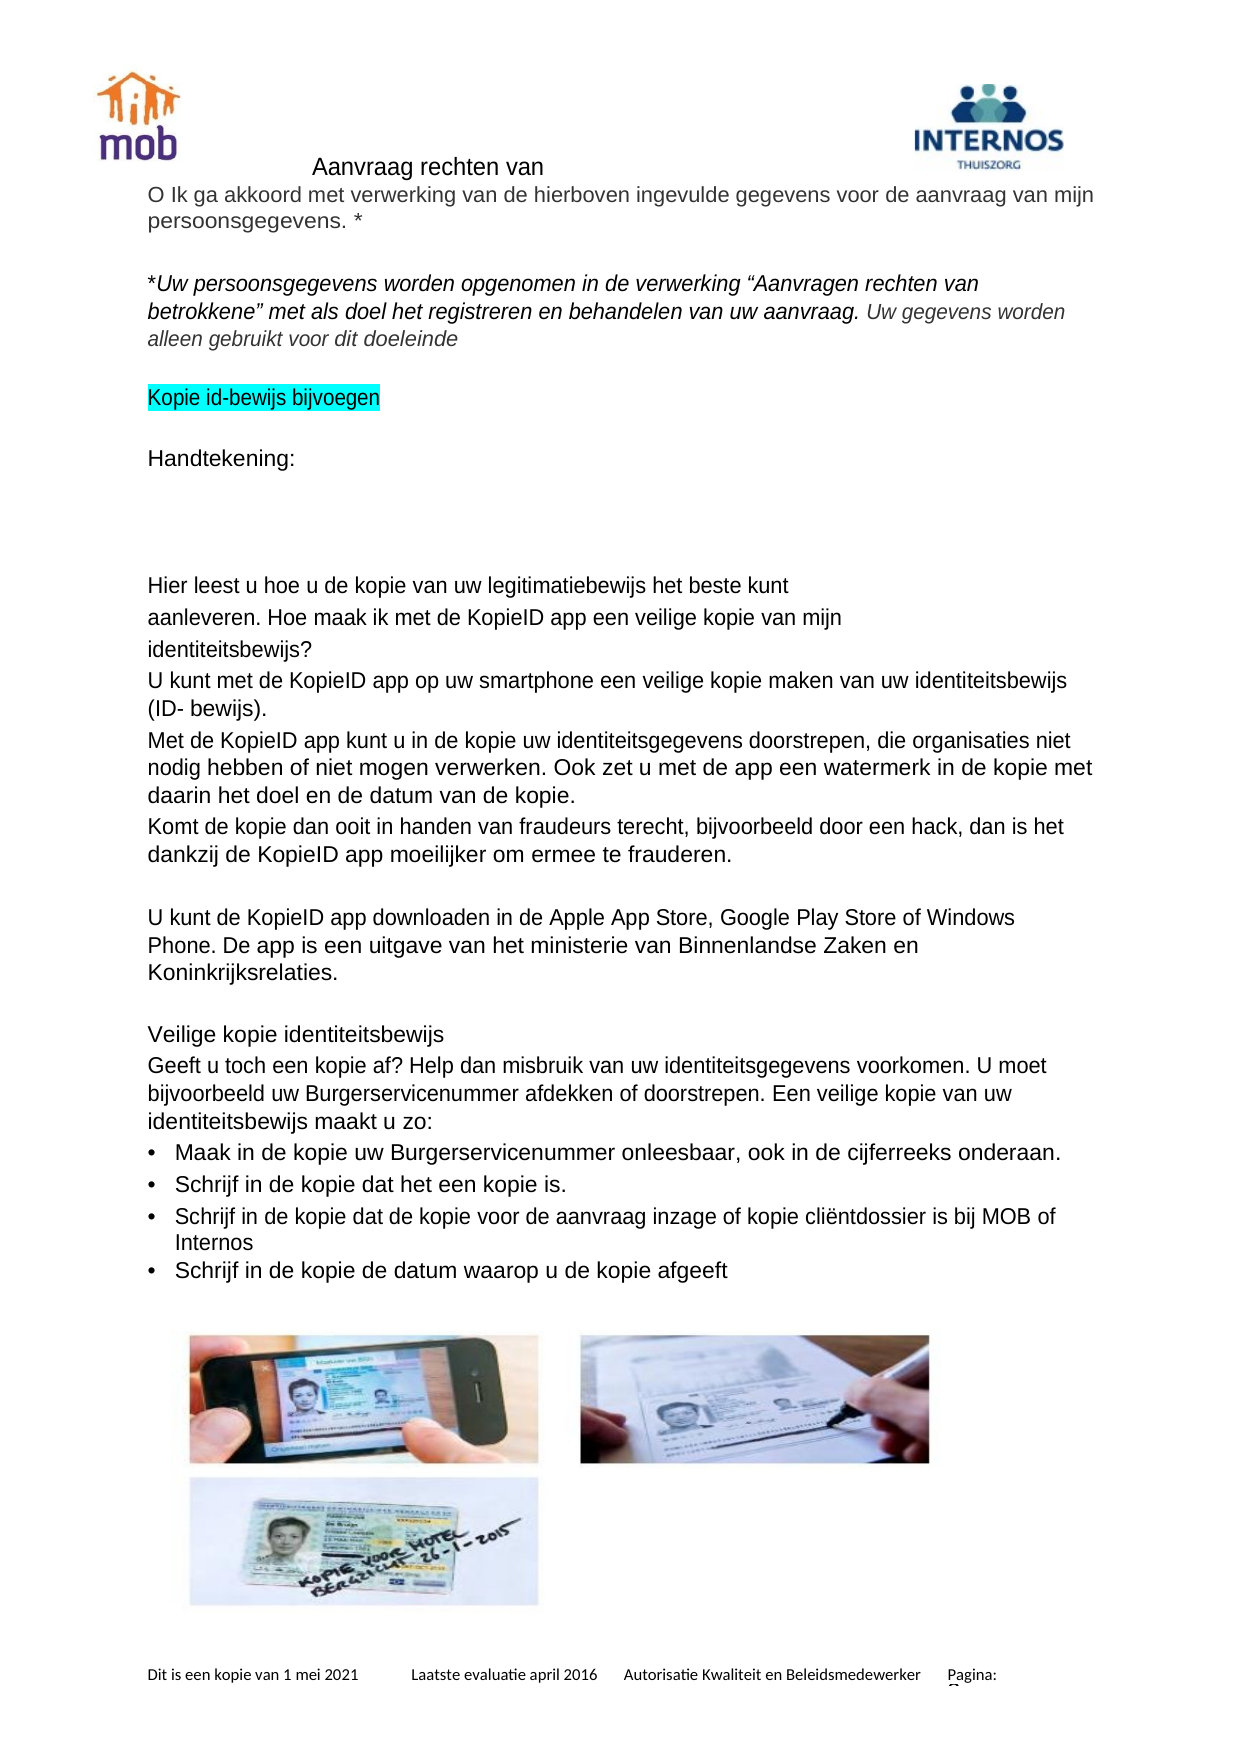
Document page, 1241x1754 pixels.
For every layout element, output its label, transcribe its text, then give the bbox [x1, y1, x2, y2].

text O Ik ga akkoord met verwerking van de hierboven ingevulde gegevens voor de aanvraag van mijn [147, 185, 1115, 207]
text U kunt met de KopieID app op uw smartphone een veilige kopie maken van uw identiteitsbewijs (ID- bewijs). [147, 667, 1088, 721]
picture [914, 84, 1064, 173]
text persoonsgegevens. * [147, 208, 1115, 233]
text Veilige kopie identiteitsbewijs [147, 1021, 1115, 1047]
text Kopie id-bewijs bijvoegen Handtekening: [147, 384, 455, 471]
text Hier leest u hoe u de kopie van uw legitimatiebewijs het beste kunt aanleveren. Hoe maak ik met de KopieID app een veilige kopie van mijn identiteitsbewijs? [147, 572, 891, 662]
text U kunt de KopieID app downloaden in de Apple App Store, Google Play Store of Windows Phone. De app is een uitgave van het ministerie van Binnenlandse Zaken en Koninkrijksrelaties. [147, 904, 1088, 986]
text Geeft u toch een kopie af? Help dan misbruik van uw identiteitsgegevens voorkomen. U moet bijvoorbeeld uw Burgerservicenummer afdekken of doorstrepen. Een veilige kopie van uw identiteitsbewijs maakt u zo: [147, 1052, 1088, 1134]
list Maak in de kopie uw Burgerservicenummer onleesbaar, ook in de cijferreeks onderaan. [147, 1139, 1115, 1166]
picture [93, 63, 185, 162]
list Schrijf in de kopie de datum waarop u de kopie afgeeft [147, 1257, 1115, 1283]
text Komt de kopie dan ooit in handen van fraudeurs terecht, bijvoorbeeld door een hack, dan is het dankzij de KopieID app moeilijker om ermee te frauderen. [147, 813, 1088, 867]
text *Uw persoonsgegevens worden opgenomen in de verwerking “Aanvragen rechten van betrokkene” met als doel het registreren en behandelen van uw aanvraag. Uw gegevens worden alleen gebruikt voor dit doeleinde [147, 270, 1088, 351]
text Met de KopieID app kunt u in de kopie uw identiteitsgegevens doorstrepen, die organisaties niet nodig hebben of niet mogen verwerken. Ook zet u met de app een watermerk in de kopie met daarin het doel en de datum van de kopie. [147, 727, 1113, 808]
list Schrijf in de kopie dat de kopie voor de aanvraag inzage of kopie cliëntdossier is bij MOB of Internos [147, 1203, 1115, 1256]
list Schrijf in de kopie dat het een kopie is. [147, 1171, 1115, 1197]
picture [171, 1330, 941, 1615]
